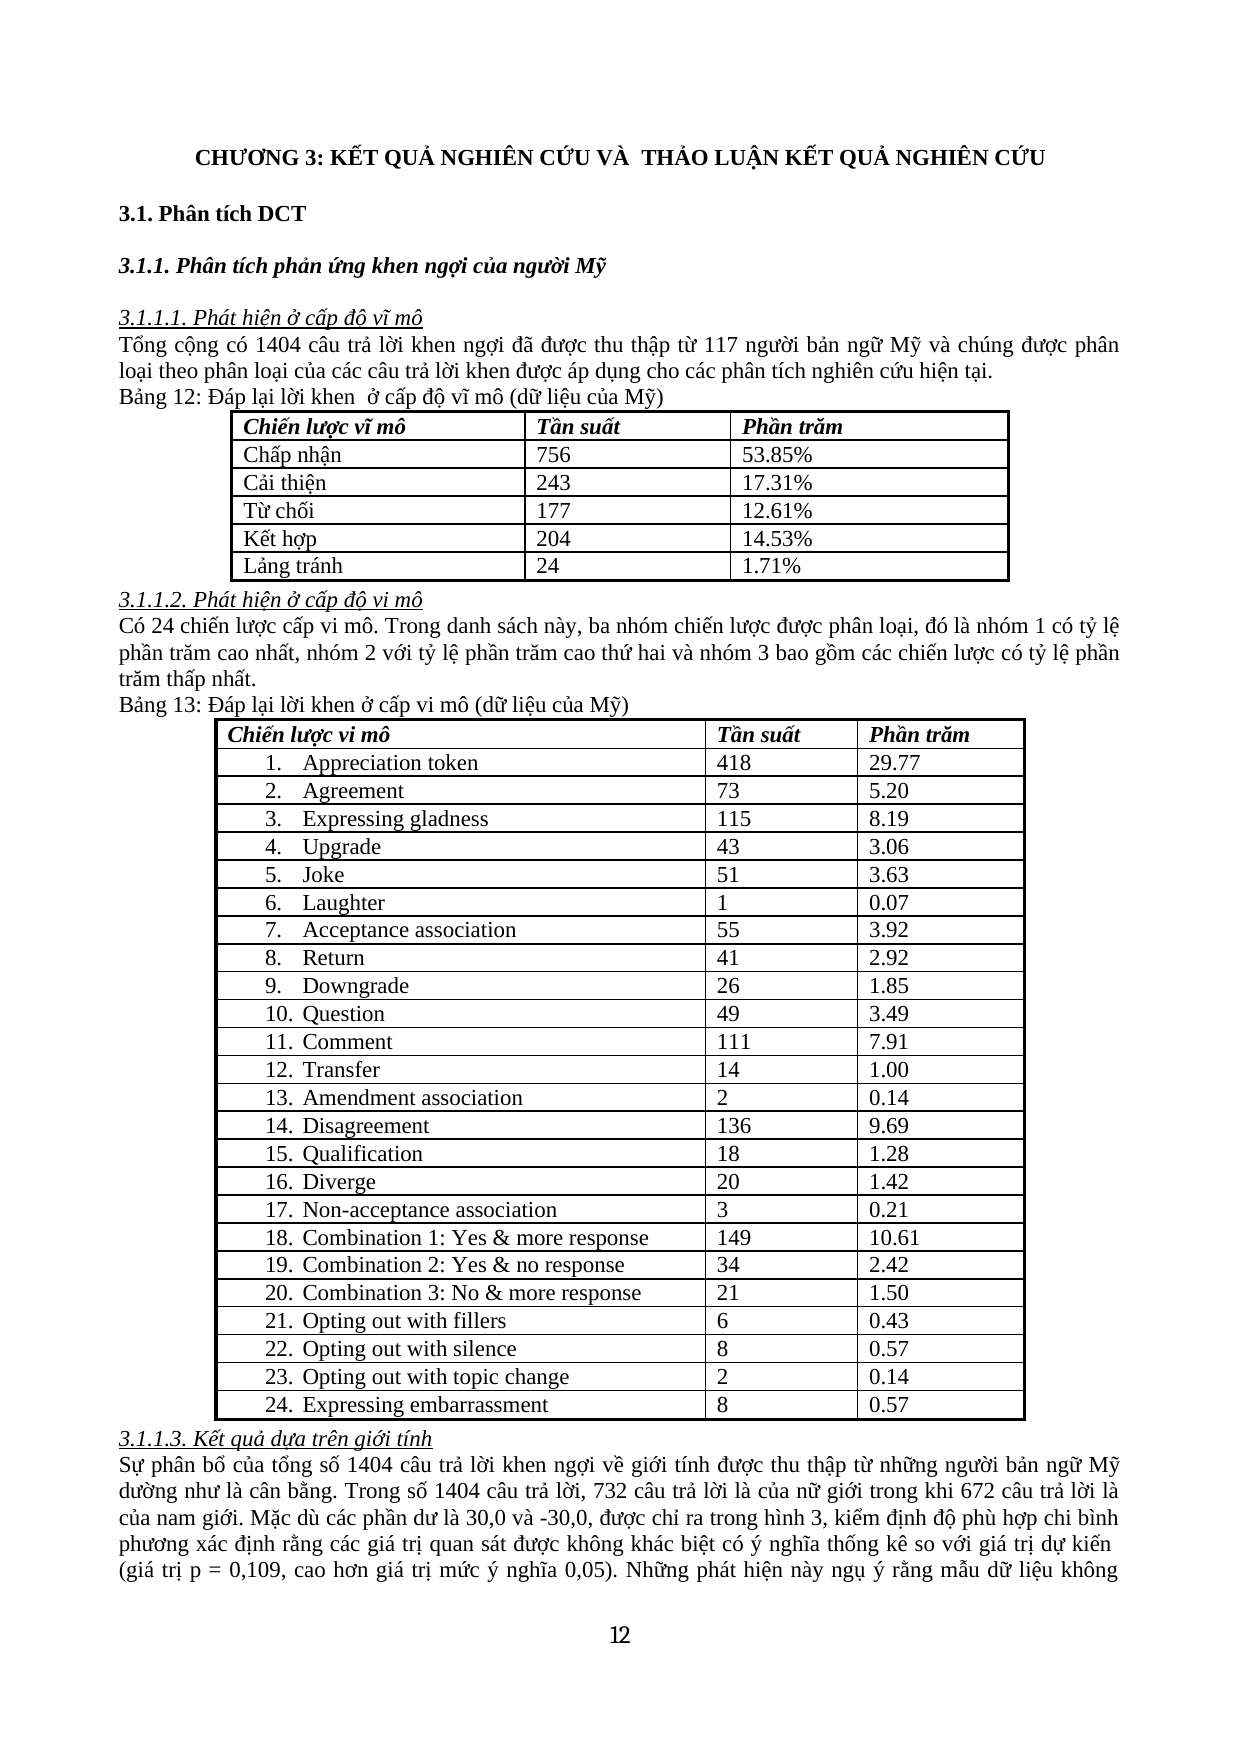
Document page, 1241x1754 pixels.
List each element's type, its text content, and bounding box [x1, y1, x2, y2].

table_cell 0.21 [858, 1196, 1023, 1222]
table_cell 9.69 [858, 1112, 1023, 1138]
table_cell Appreciation token [218, 749, 705, 775]
table_cell 243 [526, 469, 730, 495]
table_cell Disagreement [218, 1112, 705, 1138]
table_cell 756 [526, 441, 730, 467]
table_cell Expressing embarrassment [218, 1391, 705, 1417]
text Bảng 13: Đáp lại lời khen ở cấp vi mô (dữ liệu của Mỹ) [118, 692, 1122, 718]
text Tổng cộng có 1404 câu trả lời khen ngợi đã được thu thập từ 117 người bản ngữ Mỹ và chúng được phân loại theo phân loại của các câu trả lời khen được áp dụng cho các phân tích nghiên cứu hiện tại. [118, 331, 1122, 383]
table_cell Upgrade [218, 833, 705, 859]
table_cell 0.43 [858, 1307, 1023, 1334]
table_cell 8 [706, 1335, 857, 1362]
table_cell 136 [706, 1112, 857, 1138]
table_cell Qualification [218, 1140, 705, 1166]
table_cell 34 [706, 1252, 857, 1278]
table_cell 0.14 [858, 1084, 1023, 1110]
table_header Phần trăm [858, 721, 1023, 747]
table_cell 1 [706, 889, 857, 915]
table_cell Opting out with silence [218, 1335, 705, 1362]
table_cell 149 [706, 1224, 857, 1250]
table_cell 14.53% [731, 525, 1007, 551]
table_cell 53.85% [731, 441, 1007, 467]
table_cell 2.42 [858, 1252, 1023, 1278]
table_cell 18 [706, 1140, 857, 1166]
table_cell 14 [706, 1056, 857, 1082]
table_cell Return [218, 945, 705, 971]
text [118, 1451, 1122, 1583]
table_cell 6 [706, 1307, 857, 1334]
subtitle 3.1.1.2. Phát hiện ở cấp độ vi mô [118, 586, 1122, 612]
table_cell 12.61% [731, 497, 1007, 523]
table_cell 2 [706, 1363, 857, 1389]
table_cell Non-acceptance association [218, 1196, 705, 1222]
table_cell Expressing gladness [218, 805, 705, 831]
table_cell 20 [706, 1168, 857, 1194]
table_cell 0.57 [858, 1335, 1023, 1362]
table_cell 115 [706, 805, 857, 831]
table_cell 17.31% [731, 469, 1007, 495]
table_cell 1.85 [858, 972, 1023, 999]
table_cell 51 [706, 861, 857, 887]
table_cell Transfer [218, 1056, 705, 1082]
table_cell 8 [706, 1391, 857, 1417]
table_cell Acceptance association [218, 917, 705, 943]
table_cell 7.91 [858, 1028, 1023, 1054]
table_cell 3.63 [858, 861, 1023, 887]
table_cell 111 [706, 1028, 857, 1054]
table_cell Combination 3: No & more response [218, 1280, 705, 1306]
table_cell Combination 1: Yes & more response [218, 1224, 705, 1250]
table_cell Lảng tránh [233, 553, 524, 579]
subtitle 3.1.1.1. Phát hiện ở cấp độ vĩ mô [118, 304, 1122, 331]
table_cell Từ chối [233, 497, 524, 523]
subtitle 3.1.1. Phân tích phản ứng khen ngợi của người Mỹ [118, 252, 1122, 279]
table_cell 204 [526, 525, 730, 551]
table_header Tần suất [526, 413, 730, 439]
table_cell 418 [706, 749, 857, 775]
table_cell 26 [706, 972, 857, 999]
table_cell Agreement [218, 777, 705, 803]
table_cell 8.19 [858, 805, 1023, 831]
table_cell 3.92 [858, 917, 1023, 943]
table_cell 49 [706, 1000, 857, 1027]
subtitle 3.1. Phân tích DCT [118, 200, 1122, 227]
table_cell 1.50 [858, 1280, 1023, 1306]
table_cell Question [218, 1000, 705, 1027]
table_header Tần suất [706, 721, 857, 747]
table_cell Chấp nhận [233, 441, 524, 467]
table_header Chiến lược vi mô [218, 721, 705, 747]
table_cell 1.42 [858, 1168, 1023, 1194]
text Có 24 chiến lược cấp vi mô. Trong danh sách này, ba nhóm chiến lược được phân loại, đó là nhóm 1 có tỷ lệ phần trăm cao nhất, nhóm 2 với tỷ lệ phần trăm cao thứ hai và nhóm 3 bao gồm các chiến lược có tỷ lệ phần trăm thấp nhất. [118, 612, 1122, 692]
table_cell 3 [706, 1196, 857, 1222]
table_cell Amendment association [218, 1084, 705, 1110]
table_cell 2.92 [858, 945, 1023, 971]
table_cell 2 [706, 1084, 857, 1110]
table_cell Downgrade [218, 972, 705, 999]
table_cell 29.77 [858, 749, 1023, 775]
table_cell 0.14 [858, 1363, 1023, 1389]
table_cell Opting out with fillers [218, 1307, 705, 1334]
table_cell Opting out with topic change [218, 1363, 705, 1389]
table_cell 1.00 [858, 1056, 1023, 1082]
table_cell 43 [706, 833, 857, 859]
table_cell 1.71% [731, 553, 1007, 579]
table_header Chiến lược vĩ mô [233, 413, 524, 439]
table_cell Laughter [218, 889, 705, 915]
table_header Phần trăm [731, 413, 1007, 439]
table_cell 0.07 [858, 889, 1023, 915]
table_cell 55 [706, 917, 857, 943]
subtitle CHƯƠNG 3: KẾT QUẢ NGHIÊN CỨU VÀ THẢO LUẬN KẾT QUẢ NGHIÊN CỨU [118, 143, 1122, 170]
table_cell 5.20 [858, 777, 1023, 803]
table_cell 3.49 [858, 1000, 1023, 1027]
table_cell 177 [526, 497, 730, 523]
table_cell 10.61 [858, 1224, 1023, 1250]
table_cell Combination 2: Yes & no response [218, 1252, 705, 1278]
text Bảng 12: Đáp lại lời khen ở cấp độ vĩ mô (dữ liệu của Mỹ) [118, 383, 1122, 410]
table_cell 21 [706, 1280, 857, 1306]
table_cell 41 [706, 945, 857, 971]
table_cell 73 [706, 777, 857, 803]
table_cell Kết hợp [233, 525, 524, 551]
table_cell Joke [218, 861, 705, 887]
subtitle 3.1.1.3. Kết quả dựa trên giới tính [118, 1425, 1122, 1451]
table_cell 3.06 [858, 833, 1023, 859]
table_cell Cải thiện [233, 469, 524, 495]
table_cell 1.28 [858, 1140, 1023, 1166]
table_cell Comment [218, 1028, 705, 1054]
table_cell 0.57 [858, 1391, 1023, 1417]
table_cell Diverge [218, 1168, 705, 1194]
table_cell 24 [526, 553, 730, 579]
